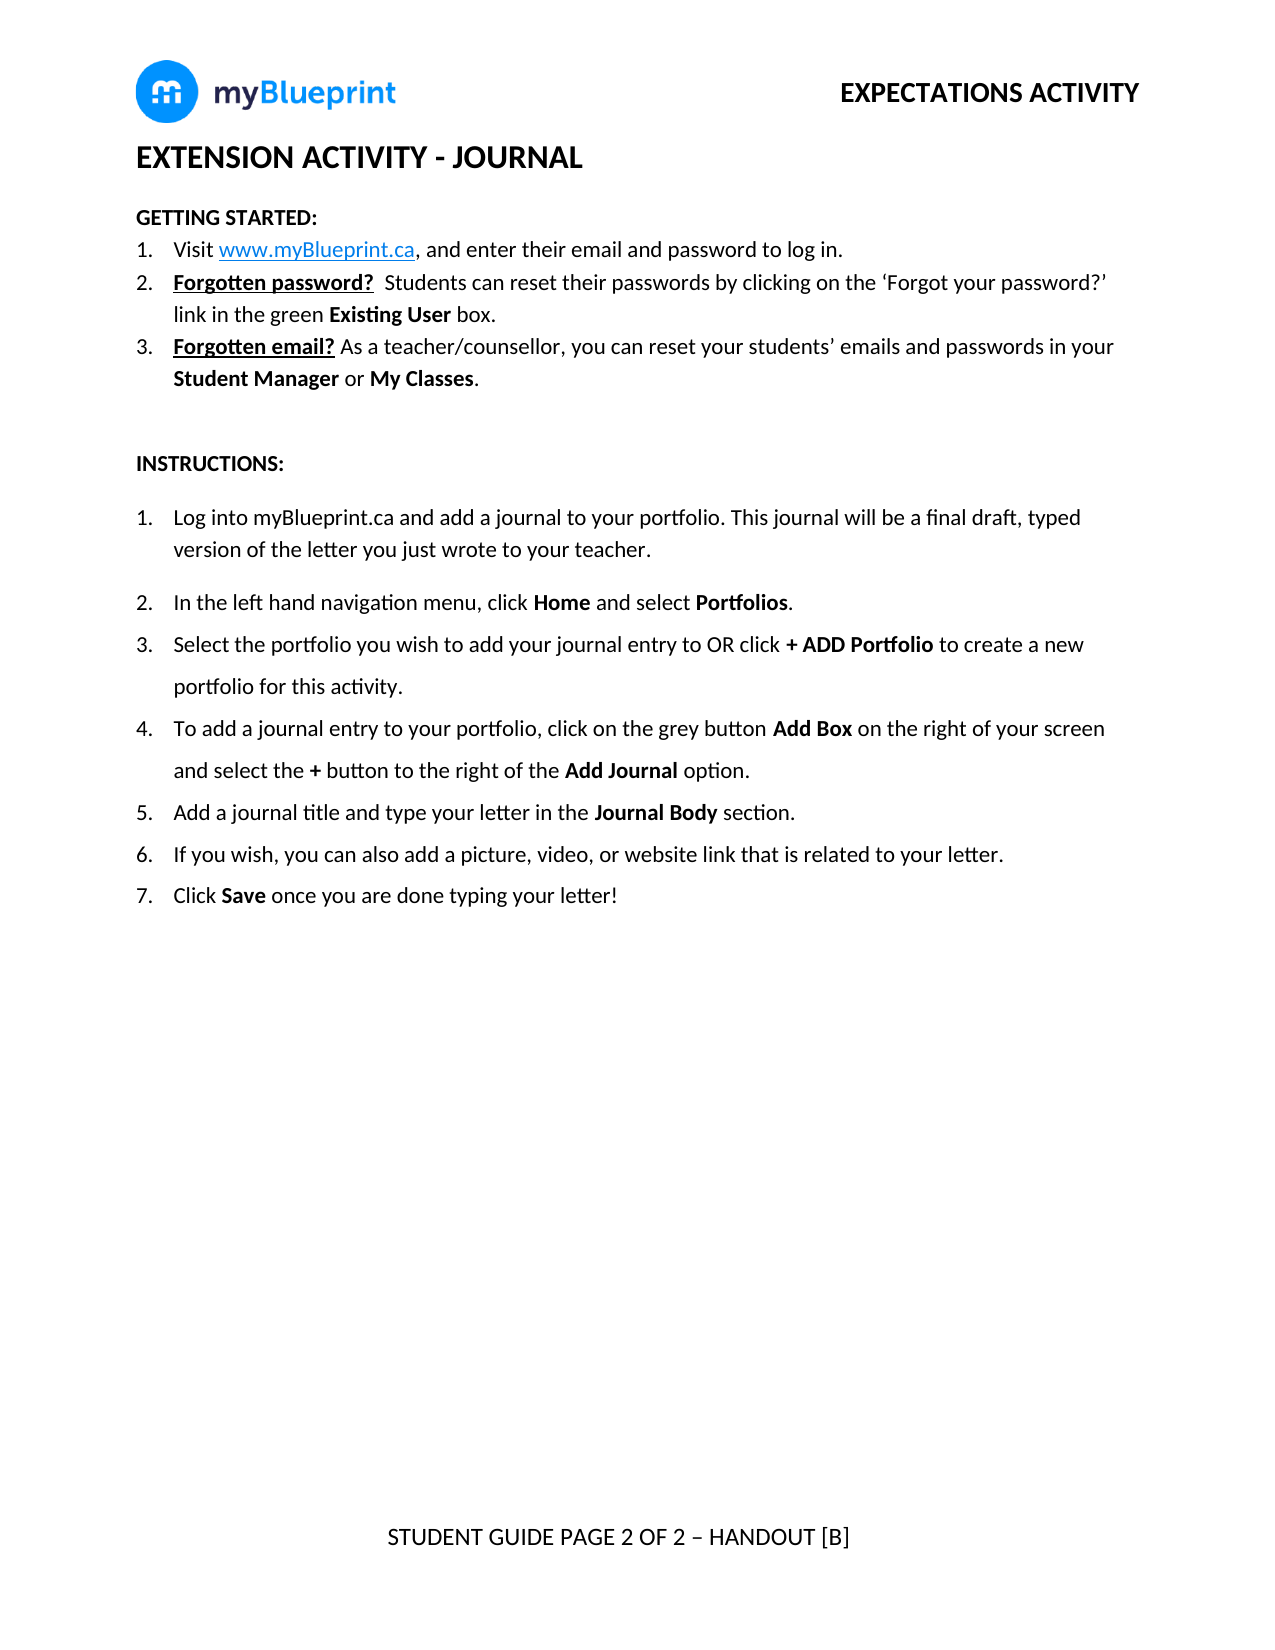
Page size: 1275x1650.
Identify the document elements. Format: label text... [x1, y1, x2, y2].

list Log into myBlueprint.ca and add a journal to your portfolio. This journal will be a final draft, typed version of the letter you just wrote to your teacher. [136, 503, 1139, 563]
list Add a journal title and type your letter in the Journal Body section. [136, 798, 1139, 826]
list Visit www.myBlueprint.ca, and enter their email and password to log in. [136, 236, 1139, 264]
list If you wish, you can also add a picture, video, or website link that is related to your letter. [136, 840, 1139, 868]
picture [135, 60, 396, 123]
list In the left hand navigation menu, click Home and select Portfolios. [136, 588, 1139, 616]
list Click Save once you are done typing your letter! [136, 882, 1139, 910]
list Forgotten password? Students can reset their passwords by clicking on the ‘Forgot your password?’ link in the green Existing User box. [136, 268, 1139, 328]
text EXTENSION ACTIVITY - JOURNAL [136, 136, 1139, 177]
text INSTRUCTIONS: [136, 449, 1139, 478]
list Forgotten email? As a teacher/counsellor, you can reset your students’ emails and passwords in your Student Manager or My Classes. [136, 332, 1139, 392]
list To add a journal entry to your portfolio, click on the grey button Add Box on the right of your screen and select the + button to the right of the Add Journal option. [136, 714, 1139, 784]
text GETTING STARTED: [136, 203, 1139, 231]
list Select the portfolio you wish to add your journal entry to OR click + ADD Portfolio to create a new portfolio for this activity. [136, 630, 1139, 700]
